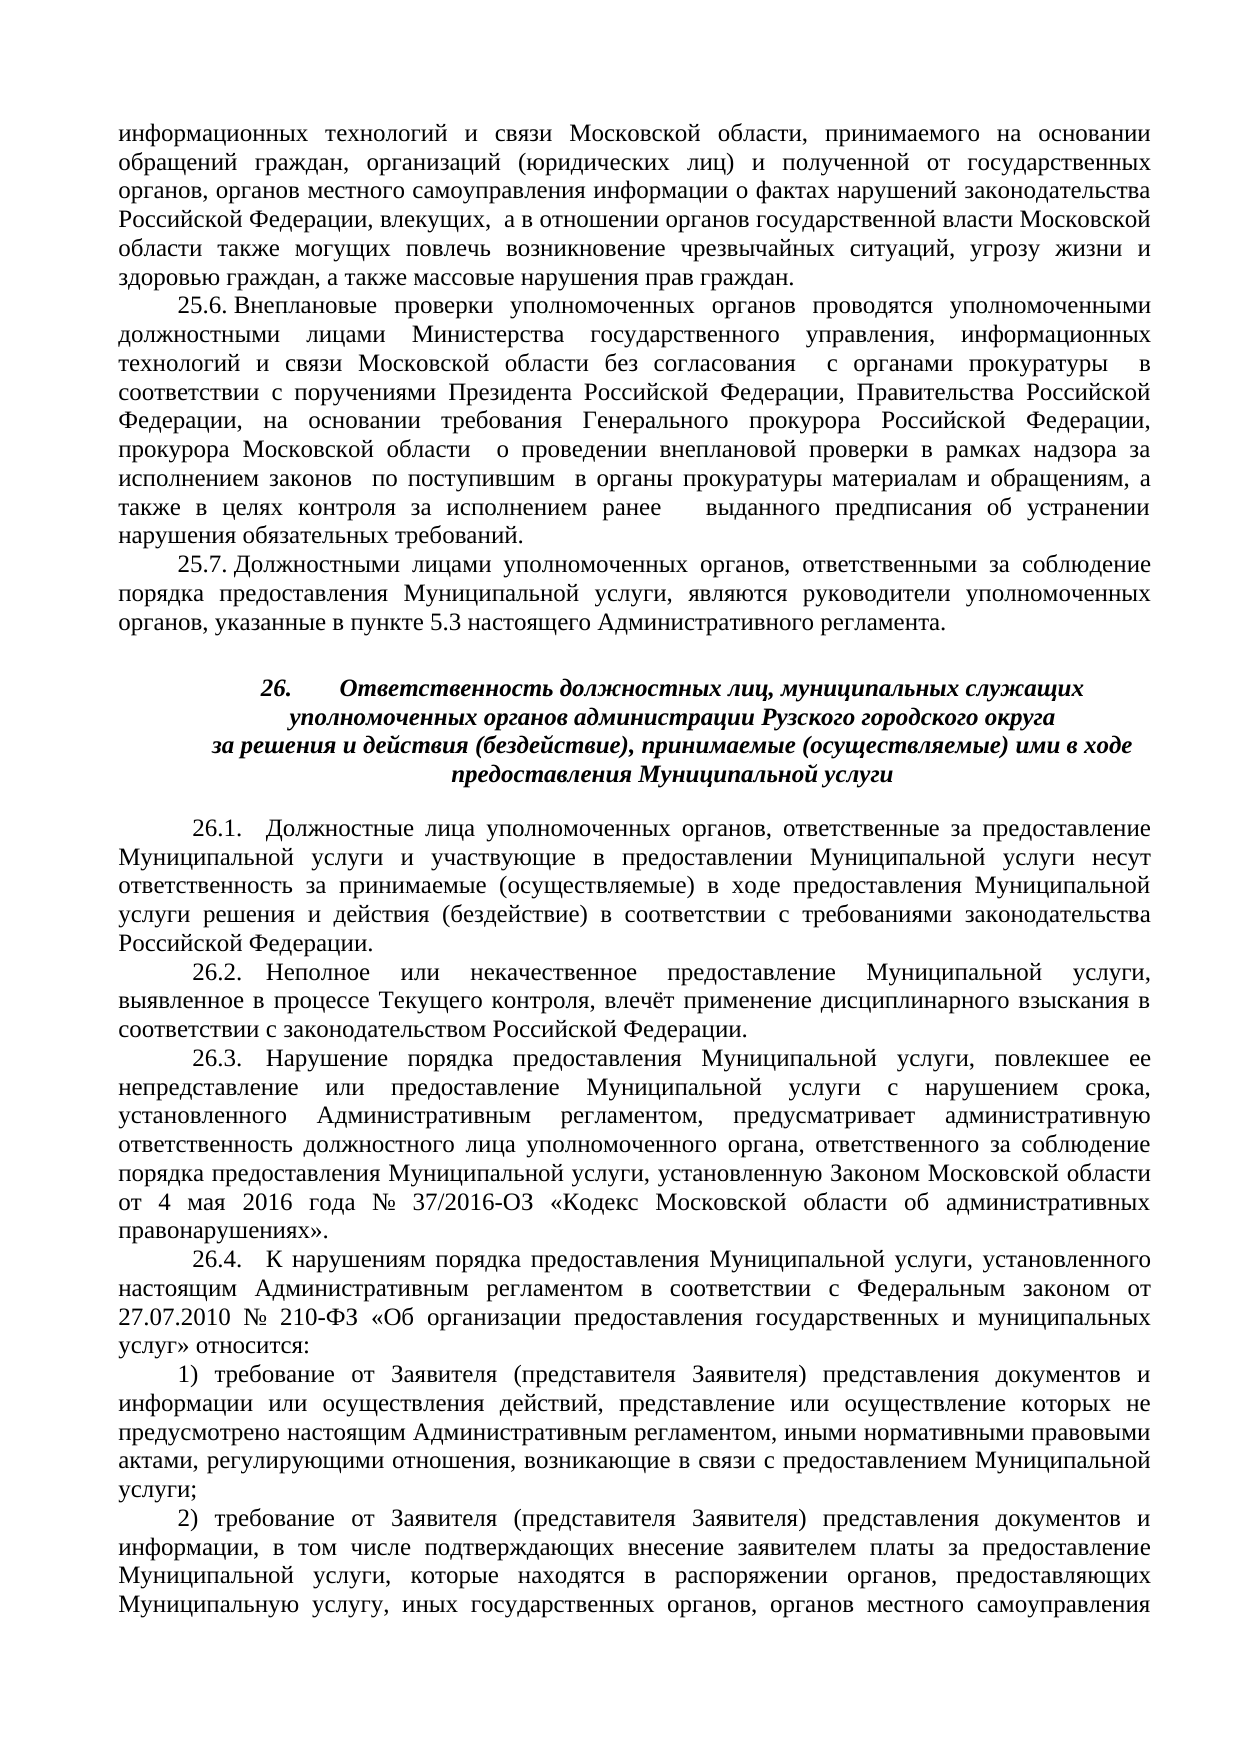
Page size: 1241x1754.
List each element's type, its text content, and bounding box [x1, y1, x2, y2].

text Нарушение порядка предоставления Муниципальной услуги, повлекшее ее непредставление или предоставление Муниципальной услуги с нарушением срока, установленного Административным регламентом, предусматривает административную ответственность должностного лица уполномоченного органа, ответственного за соблюдение порядка предоставления Муниципальной услуги, установленную Законом Московской области от 4 мая 2016 года № 37/2016-ОЗ «Кодекс Московской области об административных правонарушениях». [118, 1043, 1152, 1244]
list Должностными лицами уполномоченных органов, ответственными за соблюдение порядка предоставления Муниципальной услуги, являются руководители уполномоченных органов, указанные в пункте 5.3 настоящего Административного регламента. [118, 549, 1152, 636]
list Внеплановые проверки уполномоченных органов проводятся уполномоченными должностными лицами Министерства государственного управления, информационных технологий и связи Московской области без согласования с органами прокуратуры в соответствии с поручениями Президента Российской Федерации, Правительства Российской Федерации, на основании требования Генерального прокурора Российской Федерации, прокурора Московской области о проведении внеплановой проверки в рамках надзора за исполнением законов по поступившим в органы прокуратуры материалам и обращениям, а также в целях контроля за исполнением ранее выданного предписания об устранении нарушения обязательных требований. [118, 291, 1152, 549]
text Ответственность должностных лиц, муниципальных служащих уполномоченных органов администрации Рузского городского округа за решения и действия (бездействие), принимаемые (осуществляемые) ими в ходе предоставления Муниципальной услуги [193, 673, 1152, 788]
text Должностные лица уполномоченных органов, ответственные за предоставление Муниципальной услуги и участвующие в предоставлении Муниципальной услуги несут ответственность за принимаемые (осуществляемые) в ходе предоставления Муниципальной услуги решения и действия (бездействие) в соответствии с требованиями законодательства Российской Федерации. [118, 813, 1152, 957]
text Неполное или некачественное предоставление Муниципальной услуги, выявленное в процессе Текущего контроля, влечёт применение дисциплинарного взыскания в соответствии с законодательством Российской Федерации. [118, 957, 1152, 1043]
list 1) требование от Заявителя (представителя Заявителя) представления документов и информации или осуществления действий, представление или осуществление которых не предусмотрено настоящим Административным регламентом, иными нормативными правовыми актами, регулирующими отношения, возникающие в связи с предоставлением Муниципальной услуги; [118, 1359, 1152, 1503]
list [118, 118, 1152, 291]
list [118, 1503, 1152, 1618]
text К нарушениям порядка предоставления Муниципальной услуги, установленного настоящим Административным регламентом в соответствии с Федеральным законом от 27.07.2010 № 210-ФЗ «Об организации предоставления государственных и муниципальных услуг» относится: [118, 1244, 1152, 1359]
